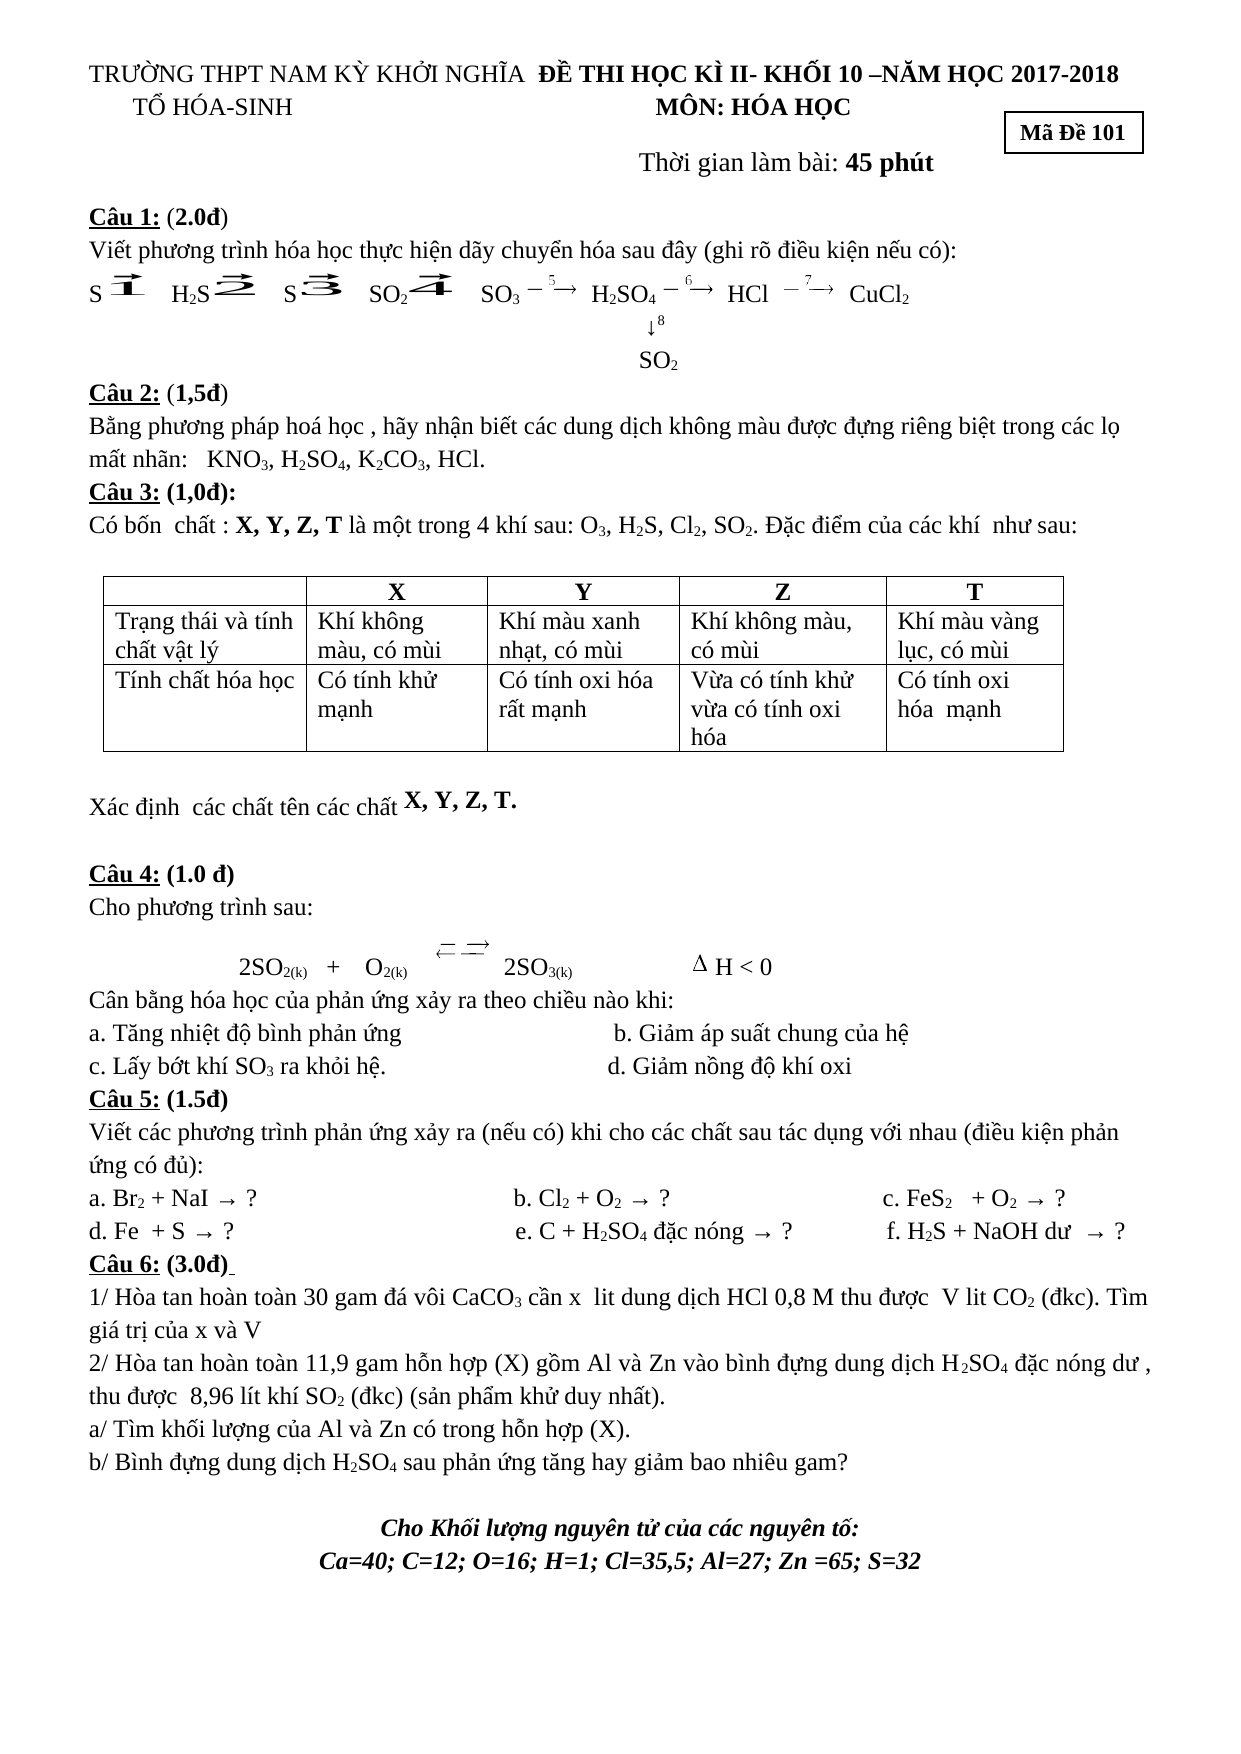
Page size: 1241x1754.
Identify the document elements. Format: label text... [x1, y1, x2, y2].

table_cell Khí màu xanh nhạt, có mùi [488, 606, 679, 664]
table_cell Có tính oxi hóa rất mạnh [488, 665, 679, 751]
table_cell Vừa có tính khử vừa có tính oxi hóa [680, 665, 886, 751]
text TRƯỜNG THPT NAM KỲ KHỞI NGHĨA ĐỀ THI HỌC KÌ II- KHỐI 10 –NĂM HỌC 2017-2018 [89, 59, 1152, 88]
table_header X [307, 577, 487, 605]
text a. Tăng nhiệt độ bình phản ứng b. Giảm áp suất chung của hệ [89, 1018, 1152, 1046]
text Viết phương trình hóa học thực hiện dãy chuyển hóa sau đây (ghi rõ điều kiện nếu có): [89, 236, 1152, 264]
text Cho Khối lượng nguyên tử của các nguyên tố: [89, 1513, 1152, 1542]
text S H2S S SO2 SO3 H2SO4 HCl CuCl2 [89, 268, 1152, 308]
text 2SO2(k) + O2(k) 2SO3(k) H < 0 [89, 926, 1152, 980]
text Viết các phương trình phản ứng xảy ra (nếu có) khi cho các chất sau tác dụng với nhau (điều kiện phản ứng có đủ): [89, 1117, 1152, 1178]
text Thời gian làm bài: 45 phút [89, 146, 1152, 177]
table_header Y [488, 577, 679, 605]
text Cho phương trình sau: [89, 892, 1152, 921]
table_header T [887, 577, 1063, 605]
text Câu 5: (1.5đ) [89, 1084, 1152, 1112]
table_cell Có tính khử mạnh [307, 665, 487, 751]
table_cell Có tính oxi hóa mạnh [887, 665, 1063, 751]
text SO2 [89, 345, 1152, 374]
text Câu 4: (1.0 đ) [89, 859, 1152, 888]
text Câu 3: (1,0đ): [89, 477, 1152, 506]
text Bằng phương pháp hoá học , hãy nhận biết các dung dịch không màu được đựng riêng biệt trong các lọ mất nhãn: KNO3, H2SO4, K2CO3, HCl. [89, 411, 1152, 473]
text c. Lấy bớt khí SO3 ra khỏi hệ. d. Giảm nồng độ khí oxi [89, 1051, 1152, 1079]
table_cell Tính chất hóa học [104, 665, 306, 751]
table_header [104, 577, 306, 605]
text Câu 2: (1,5đ) [89, 378, 1152, 407]
table_cell Khí màu vàng lục, có mùi [887, 606, 1063, 664]
text ↓8 [89, 312, 1152, 341]
text d. Fe + S → ? e. C + H2SO4 đặc nóng → ? f. H2S + NaOH dư → ? [89, 1216, 1152, 1244]
text TỔ HÓA-SINH MÔN: HÓA HỌC [89, 92, 1152, 121]
text Cân bằng hóa học của phản ứng xảy ra theo chiều nào khi: [89, 985, 1152, 1013]
text Ca=40; C=12; O=16; H=1; Cl=35,5; Al=27; Zn =65; S=32 [89, 1546, 1152, 1575]
text Có bốn chất : X, Y, Z, T là một trong 4 khí sau: O3, H2S, Cl2, SO2. Đặc điểm của các khí như sau: [89, 510, 1152, 539]
table_cell Trạng thái và tính chất vật lý [104, 606, 306, 664]
text b/ Bình đựng dung dịch H2SO4 sau phản ứng tăng hay giảm bao nhiêu gam? [89, 1447, 1152, 1476]
text a. Br2 + NaI → ? b. Cl2 + O2 → ? c. FeS2 + O2 → ? [89, 1183, 1152, 1212]
text Xác định các chất tên các chất X, Y, Z, T. [89, 785, 1152, 821]
text a/ Tìm khối lượng của Al và Zn có trong hỗn hợp (X). [89, 1414, 1152, 1443]
text 2/ Hòa tan hoàn toàn 11,9 gam hỗn hợp (X) gồm Al và Zn vào bình đựng dung dịch H2SO4 đặc nóng dư , thu được 8,96 lít khí SO2 (đkc) (sản phẩm khử duy nhất). [89, 1348, 1152, 1410]
text 1/ Hòa tan hoàn toàn 30 gam đá vôi CaCO3 cần x lit dung dịch HCl 0,8 M thu được V lit CO2 (đkc). Tìm giá trị của x và V [89, 1282, 1152, 1344]
text Câu 6: (3.0đ) [89, 1249, 1152, 1278]
table_cell Khí không màu, có mùi [307, 606, 487, 664]
text Câu 1: (2.0đ) [89, 202, 1152, 231]
table_header Z [680, 577, 886, 605]
table_cell Khí không màu, có mùi [680, 606, 886, 664]
